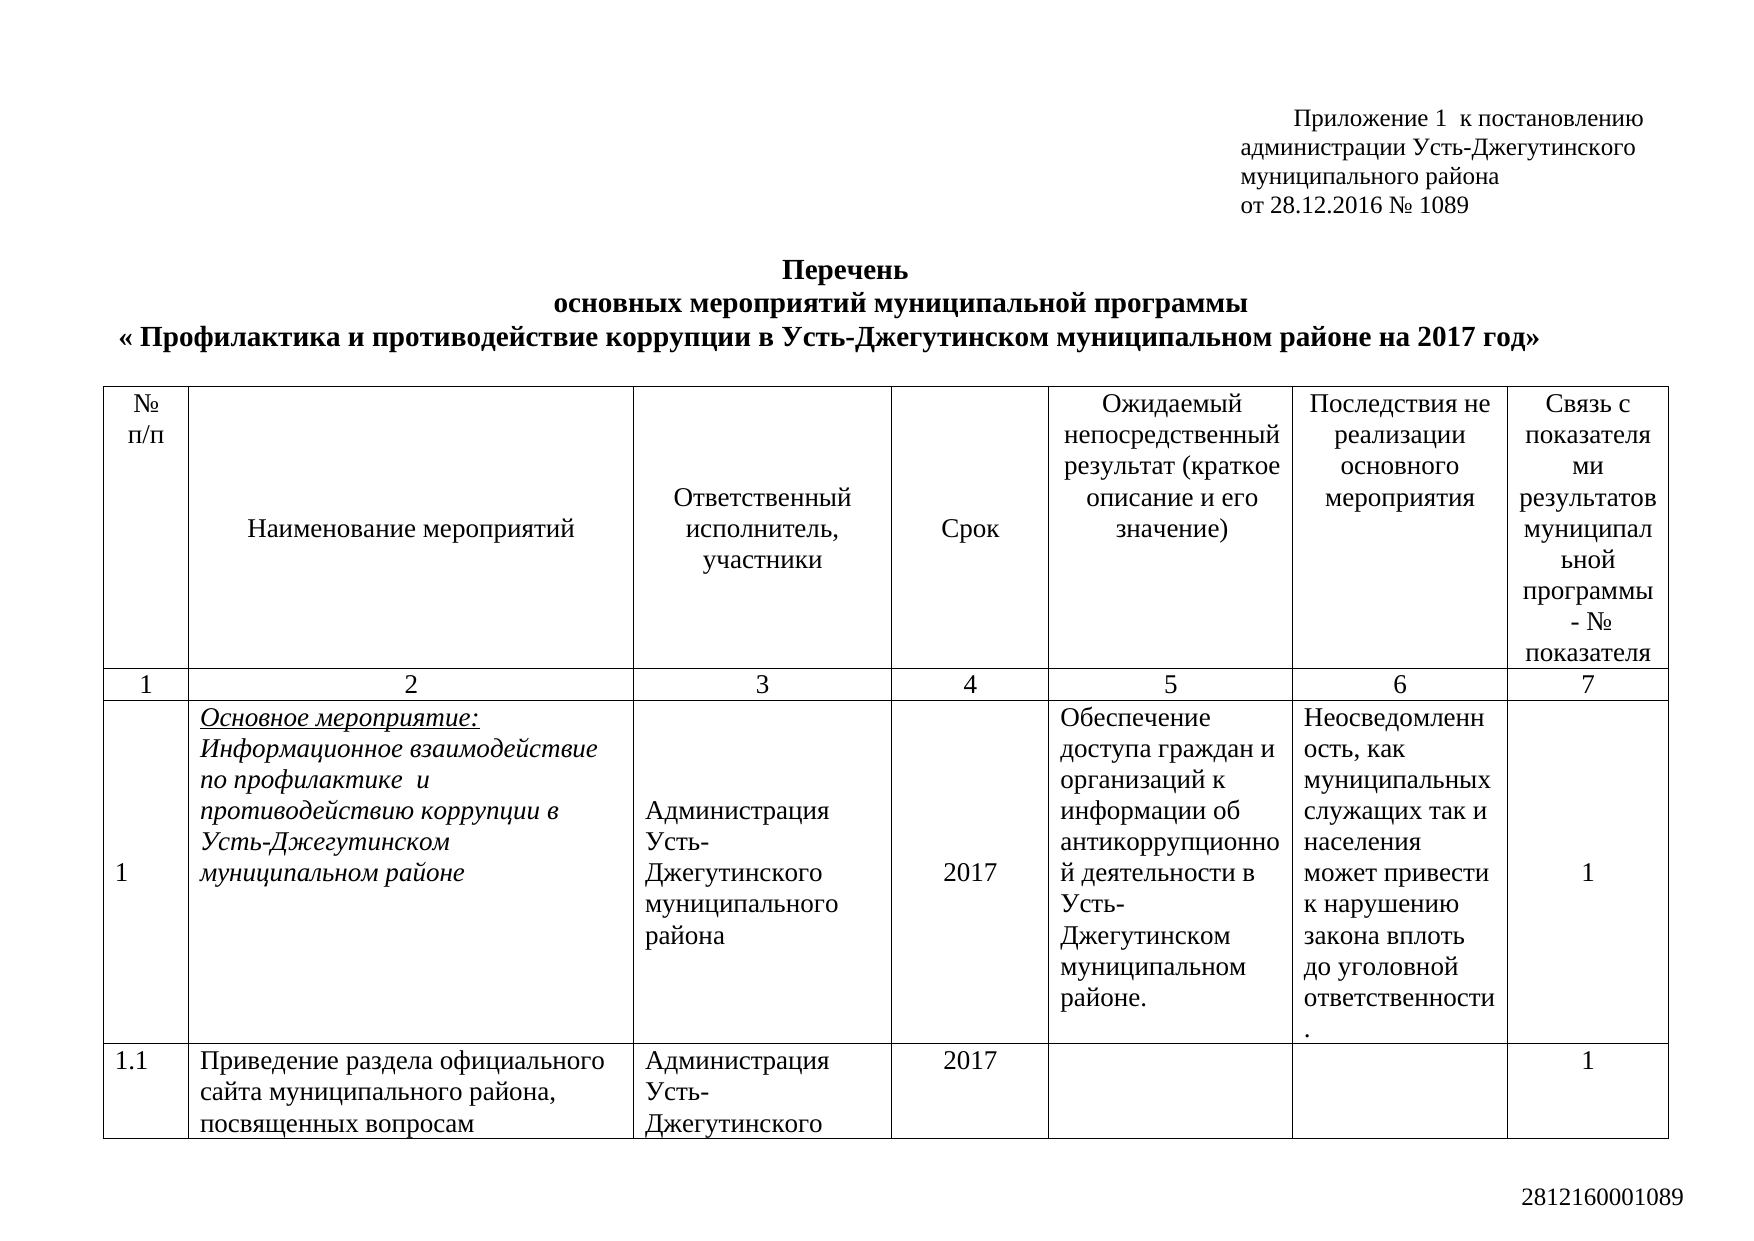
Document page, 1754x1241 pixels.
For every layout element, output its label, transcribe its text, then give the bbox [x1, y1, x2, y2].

table_cell 1 [104, 701, 188, 1043]
table_header Срок [892, 387, 1048, 667]
table_header № п/п [104, 387, 188, 667]
table_cell [1293, 1044, 1507, 1138]
table_cell Администрация Усть-Джегутинского муниципального района [634, 701, 891, 1043]
table_header Наименование мероприятий [189, 387, 633, 667]
table_header Ожидаемый непосредственный результат (краткое описание и его значение) [1049, 387, 1292, 667]
text основных мероприятий муниципальной программы [118, 286, 1683, 319]
table_cell Неосведомленность, как муниципальных служащих так и населения может привести к нарушению закона вплоть до уголовной ответственности. [1293, 701, 1507, 1043]
text муниципального района [1137, 161, 1683, 190]
table_cell 7 [1508, 669, 1668, 700]
table_cell 1.1 [104, 1044, 188, 1138]
table_cell 1 [1508, 701, 1668, 1043]
text администрации Усть-Джегутинского [1137, 132, 1683, 161]
table_header Связь с показателями результатов муниципальной программы - № показателя [1508, 387, 1668, 667]
table_cell 2017 [892, 1044, 1048, 1138]
text Приложение 1 к постановлению [1137, 103, 1683, 132]
table_cell 4 [892, 669, 1048, 700]
table_cell 6 [1293, 669, 1507, 700]
text Перечень [782, 252, 1683, 286]
table_cell 3 [634, 669, 891, 700]
table_cell 5 [1049, 669, 1292, 700]
text « Профилактика и противодействие коррупции в Усть-Джегутинском муниципальном районе на 2017 год» [118, 319, 1683, 353]
table_cell 2017 [892, 701, 1048, 1043]
table_cell 2 [189, 669, 633, 700]
table_cell Основное мероприятие: Информационное взаимодействие по профилактике и противодействию коррупции в Усть-Джегутинском муниципальном районе [189, 701, 633, 1043]
text от 28.12.2016 № 1089 [1137, 190, 1683, 218]
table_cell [634, 1044, 891, 1138]
table_cell Обеспечение доступа граждан и организаций к информации об антикоррупционной деятельности в Усть-Джегутинском муниципальном районе. [1049, 701, 1292, 1043]
table_header Последствия не реализации основного мероприятия [1293, 387, 1507, 667]
table_cell [1049, 1044, 1292, 1138]
table_cell 1 [1508, 1044, 1668, 1138]
table_cell 1 [104, 669, 188, 700]
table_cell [189, 1044, 633, 1138]
table_header Ответственный исполнитель, участники [634, 387, 891, 667]
